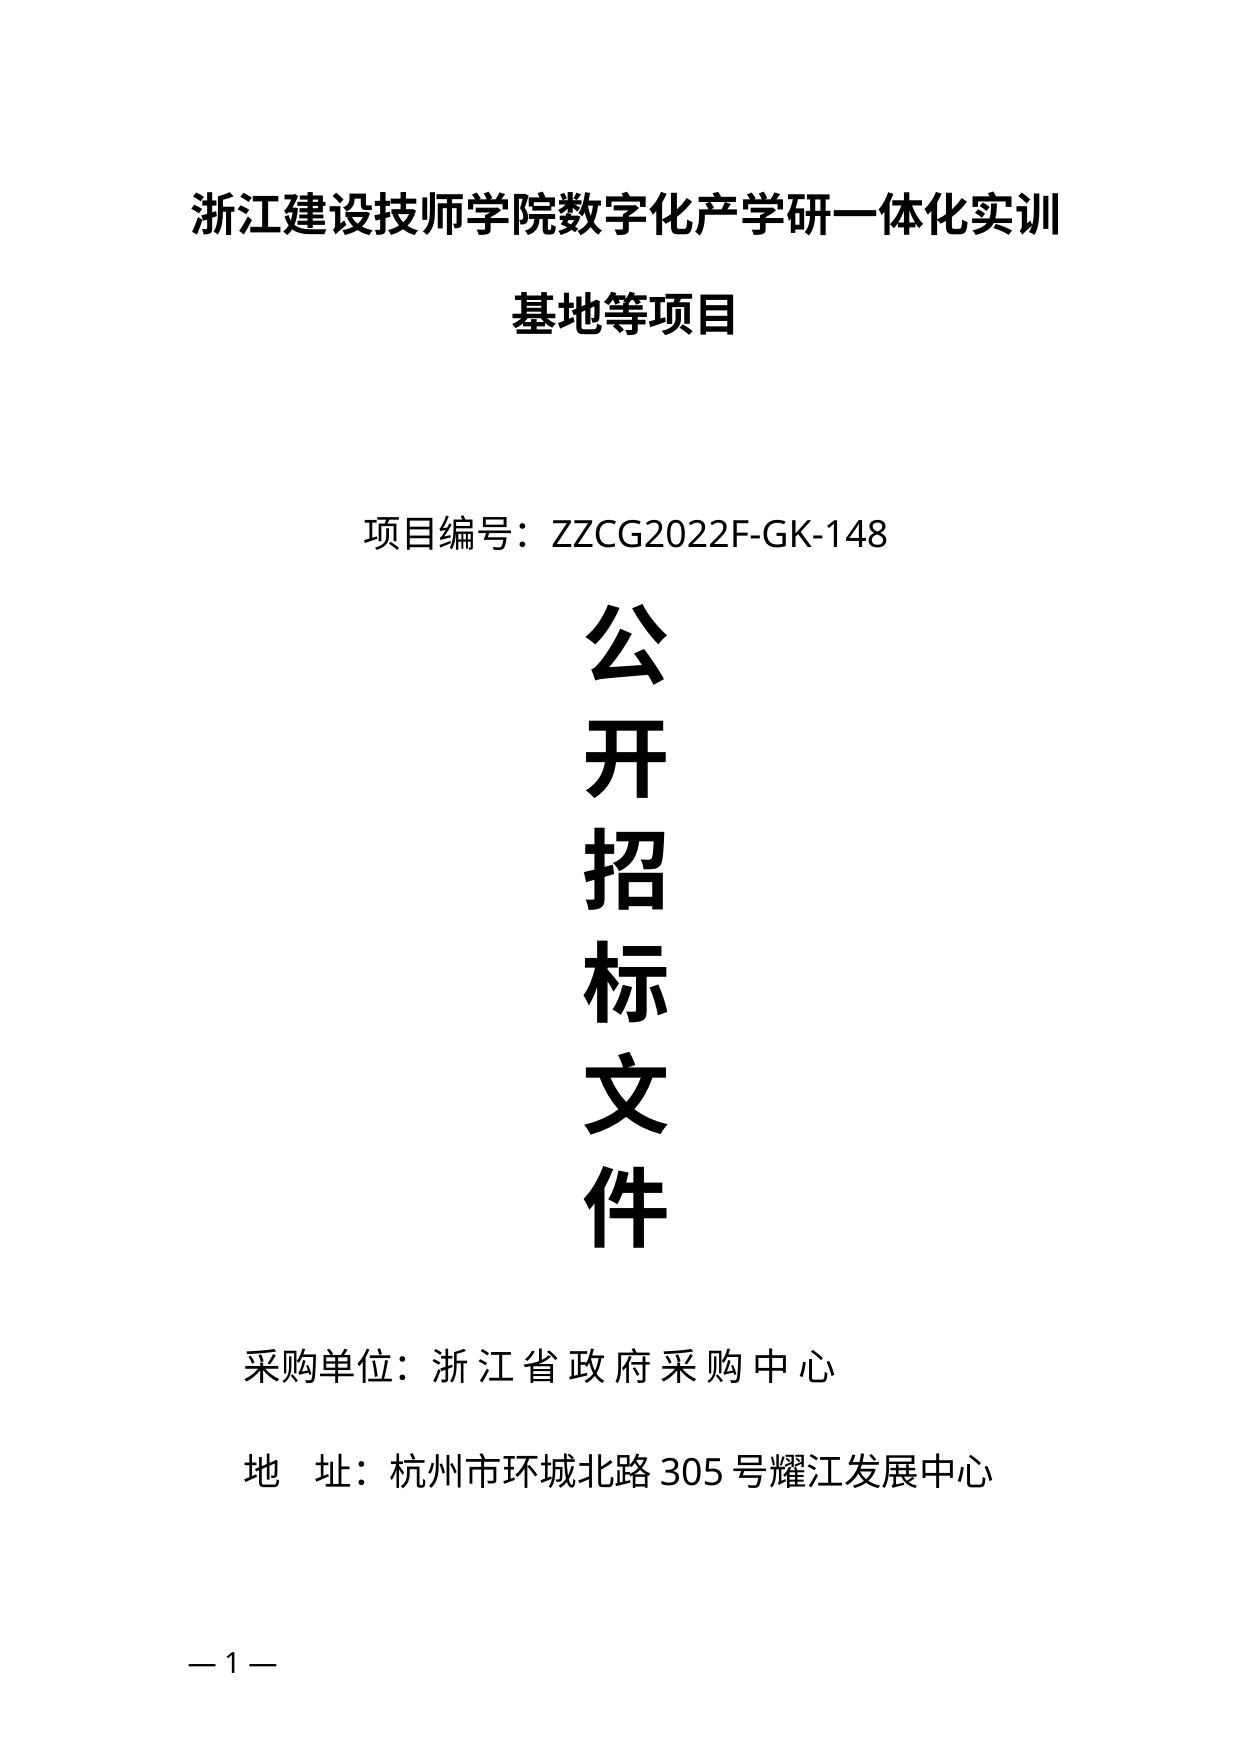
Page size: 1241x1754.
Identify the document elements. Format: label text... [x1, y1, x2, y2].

text 开 [187, 723, 1064, 807]
text 地 址：杭州市环城北路305号耀江发展中心 [187, 1443, 1064, 1495]
text 文 [187, 1061, 1064, 1144]
text 标 [187, 948, 1064, 1032]
text 浙江建设技师学院数字化产学研一体化实训基地等项目 [187, 178, 1064, 344]
text 项目编号：ZZCG2022F-GK-148 [187, 504, 1064, 558]
text 招 [187, 836, 1064, 919]
text 件 [187, 1173, 1064, 1257]
text 采购单位：浙 江 省 政 府 采 购 中 心 [187, 1339, 998, 1391]
text 公 [187, 611, 1064, 694]
